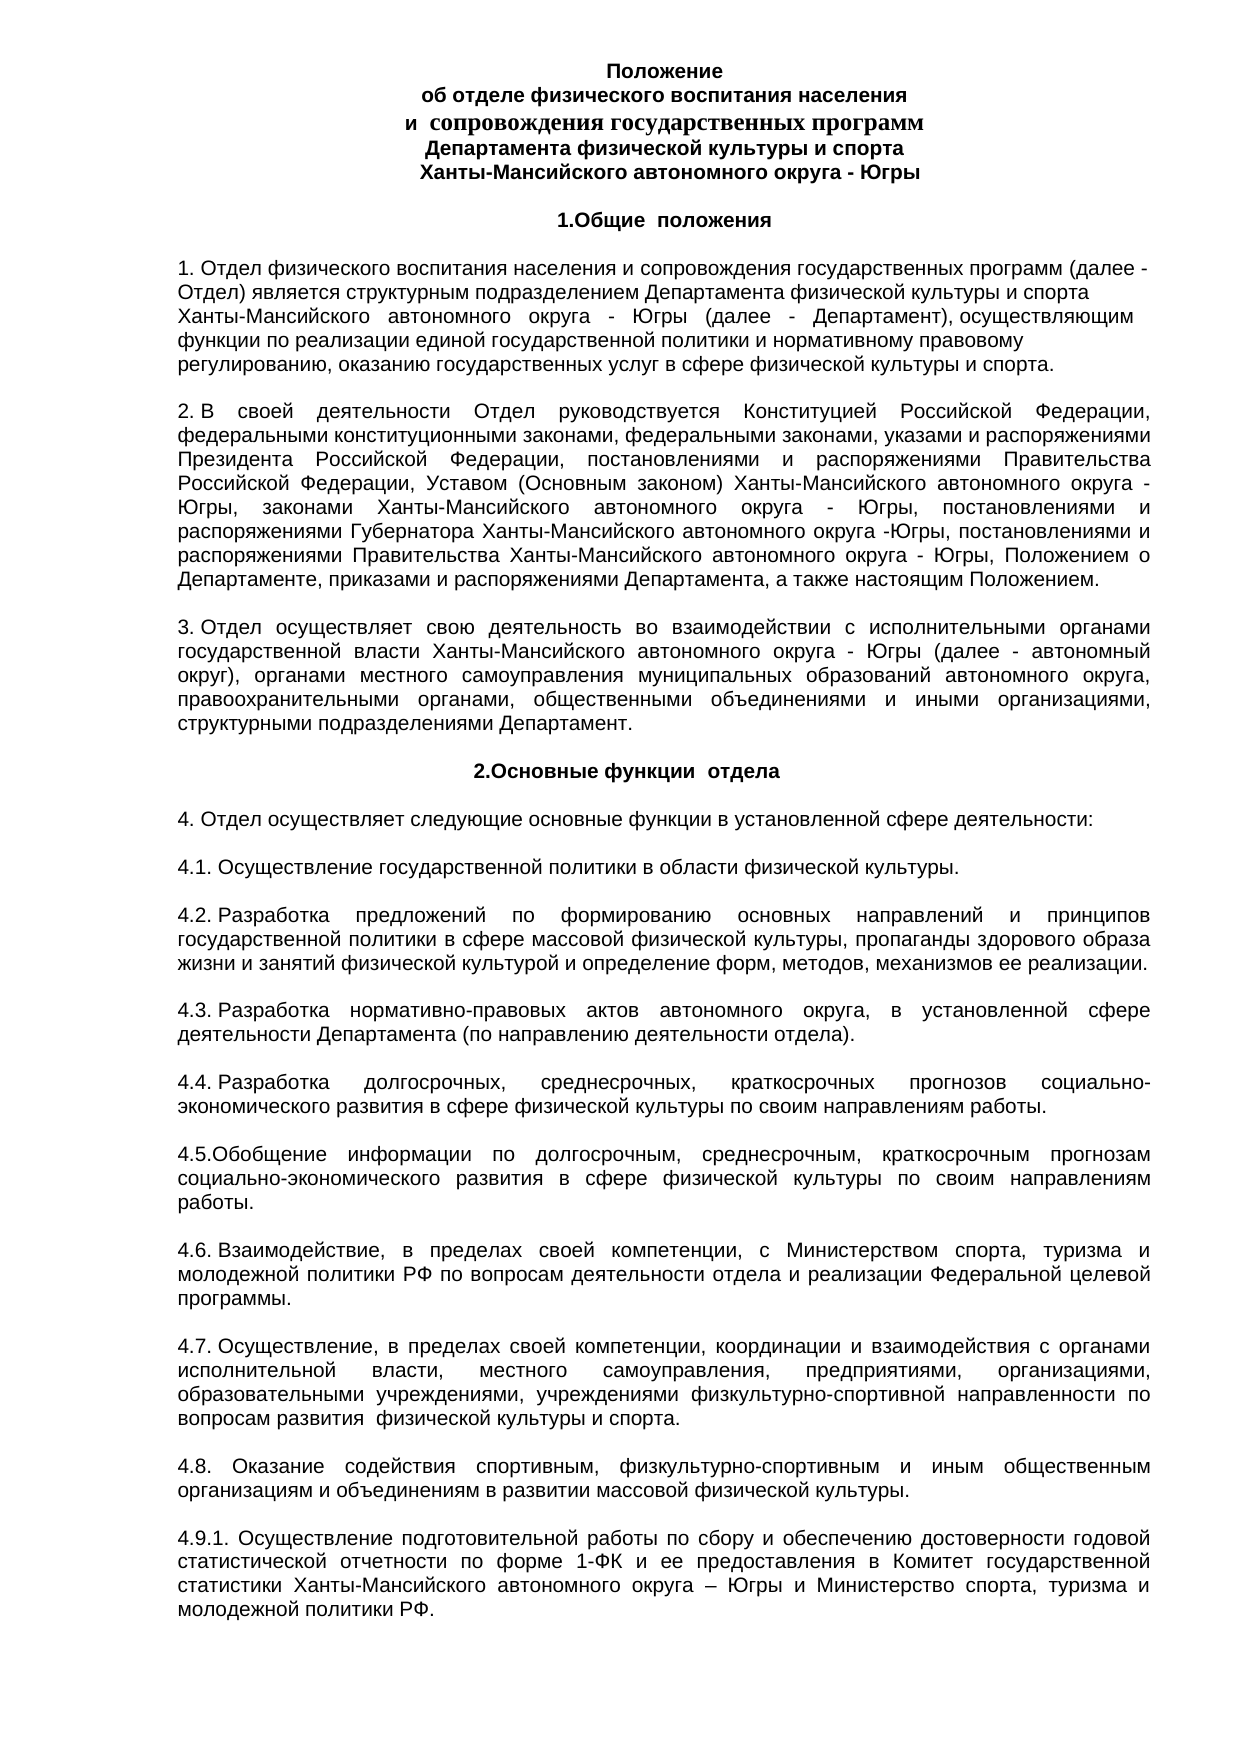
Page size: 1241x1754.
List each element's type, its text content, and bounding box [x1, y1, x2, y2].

text 1. Отдел физического воспитания населения и сопровождения государственных программ (далее - Отдел) является структурным подразделением Департамента физической культуры и спорта Ханты-Мансийского автономного округа - Югры (далее - Департамент), осуществляющим функции по реализации единой государственной политики и нормативному правовому регулированию, оказанию государственных услуг в сфере физической культуры и спорта. [177, 256, 1152, 375]
text 4.4. Разработка долгосрочных, среднесрочных, краткосрочных прогнозов социально-экономического развития в сфере физической культуры по своим направлениям работы. [177, 1070, 1152, 1118]
text 4.1. Осуществление государственной политики в области физической культуры. [177, 854, 1152, 878]
text 4.3. Разработка нормативно-правовых актов автономного округа, в установленной сфере деятельности Департамента (по направлению деятельности отдела). [177, 998, 1152, 1046]
text Ханты-Мансийского автономного округа - Югры [177, 160, 1152, 184]
text и сопровождения государственных программ [177, 107, 1152, 136]
text Департамента физической культуры и спорта [177, 136, 1152, 160]
text 1.Общие положения [177, 208, 1152, 232]
text 3. Отдел осуществляет свою деятельность во взаимодействии с исполнительными органами государственной власти Ханты-Мансийского автономного округа - Югры (далее - автономный округ), органами местного самоуправления муниципальных образований автономного округа, правоохранительными органами, общественными объединениями и иными организациями, структурными подразделениями Департамент. [177, 615, 1152, 735]
text 4.2. Разработка предложений по формированию основных направлений и принципов государственной политики в сфере массовой физической культуры, пропаганды здорового образа жизни и занятий физической культурой и определение форм, методов, механизмов ее реализации. [177, 902, 1152, 974]
text 4.8. Оказание содействия спортивным, физкультурно-спортивным и иным общественным организациям и объединениям в развитии массовой физической культуры. [177, 1453, 1152, 1501]
text Положение [177, 59, 1152, 83]
text об отделе физического воспитания населения [177, 83, 1152, 107]
text 4.9.1. Осуществление подготовительной работы по сбору и обеспечению достоверности годовой статистической отчетности по форме 1-ФК и ее предоставления в Комитет государственной статистики Ханты-Мансийского автономного округа – Югры и Министерство спорта, туризма и молодежной политики РФ. [177, 1525, 1152, 1621]
text 4.5.Обобщение информации по долгосрочным, среднесрочным, краткосрочным прогнозам социально-экономического развития в сфере физической культуры по своим направлениям работы. [177, 1142, 1152, 1214]
text 4.7. Осуществление, в пределах своей компетенции, координации и взаимодействия с органами исполнительной власти, местного самоуправления, предприятиями, организациями, образовательными учреждениями, учреждениями физкультурно-спортивной направленности по вопросам развития физической культуры и спорта. [177, 1334, 1152, 1429]
text 4.6. Взаимодействие, в пределах своей компетенции, с Министерством спорта, туризма и молодежной политики РФ по вопросам деятельности отдела и реализации Федеральной целевой программы. [177, 1238, 1152, 1310]
text 2.Основные функции отдела [177, 759, 1152, 783]
text 4. Отдел осуществляет следующие основные функции в установленной сфере деятельности: [177, 807, 1152, 831]
text 2. В своей деятельности Отдел руководствуется Конституцией Российской Федерации, федеральными конституционными законами, федеральными законами, указами и распоряжениями Президента Российской Федерации, постановлениями и распоряжениями Правительства Российской Федерации, Уставом (Основным законом) Ханты-Мансийского автономного округа - Югры, законами Ханты-Мансийского автономного округа - Югры, постановлениями и распоряжениями Губернатора Ханты-Мансийского автономного округа -Югры, постановлениями и распоряжениями Правительства Ханты-Мансийского автономного округа - Югры, Положением о Департаменте, приказами и распоряжениями Департамента, а также настоящим Положением. [177, 399, 1152, 591]
